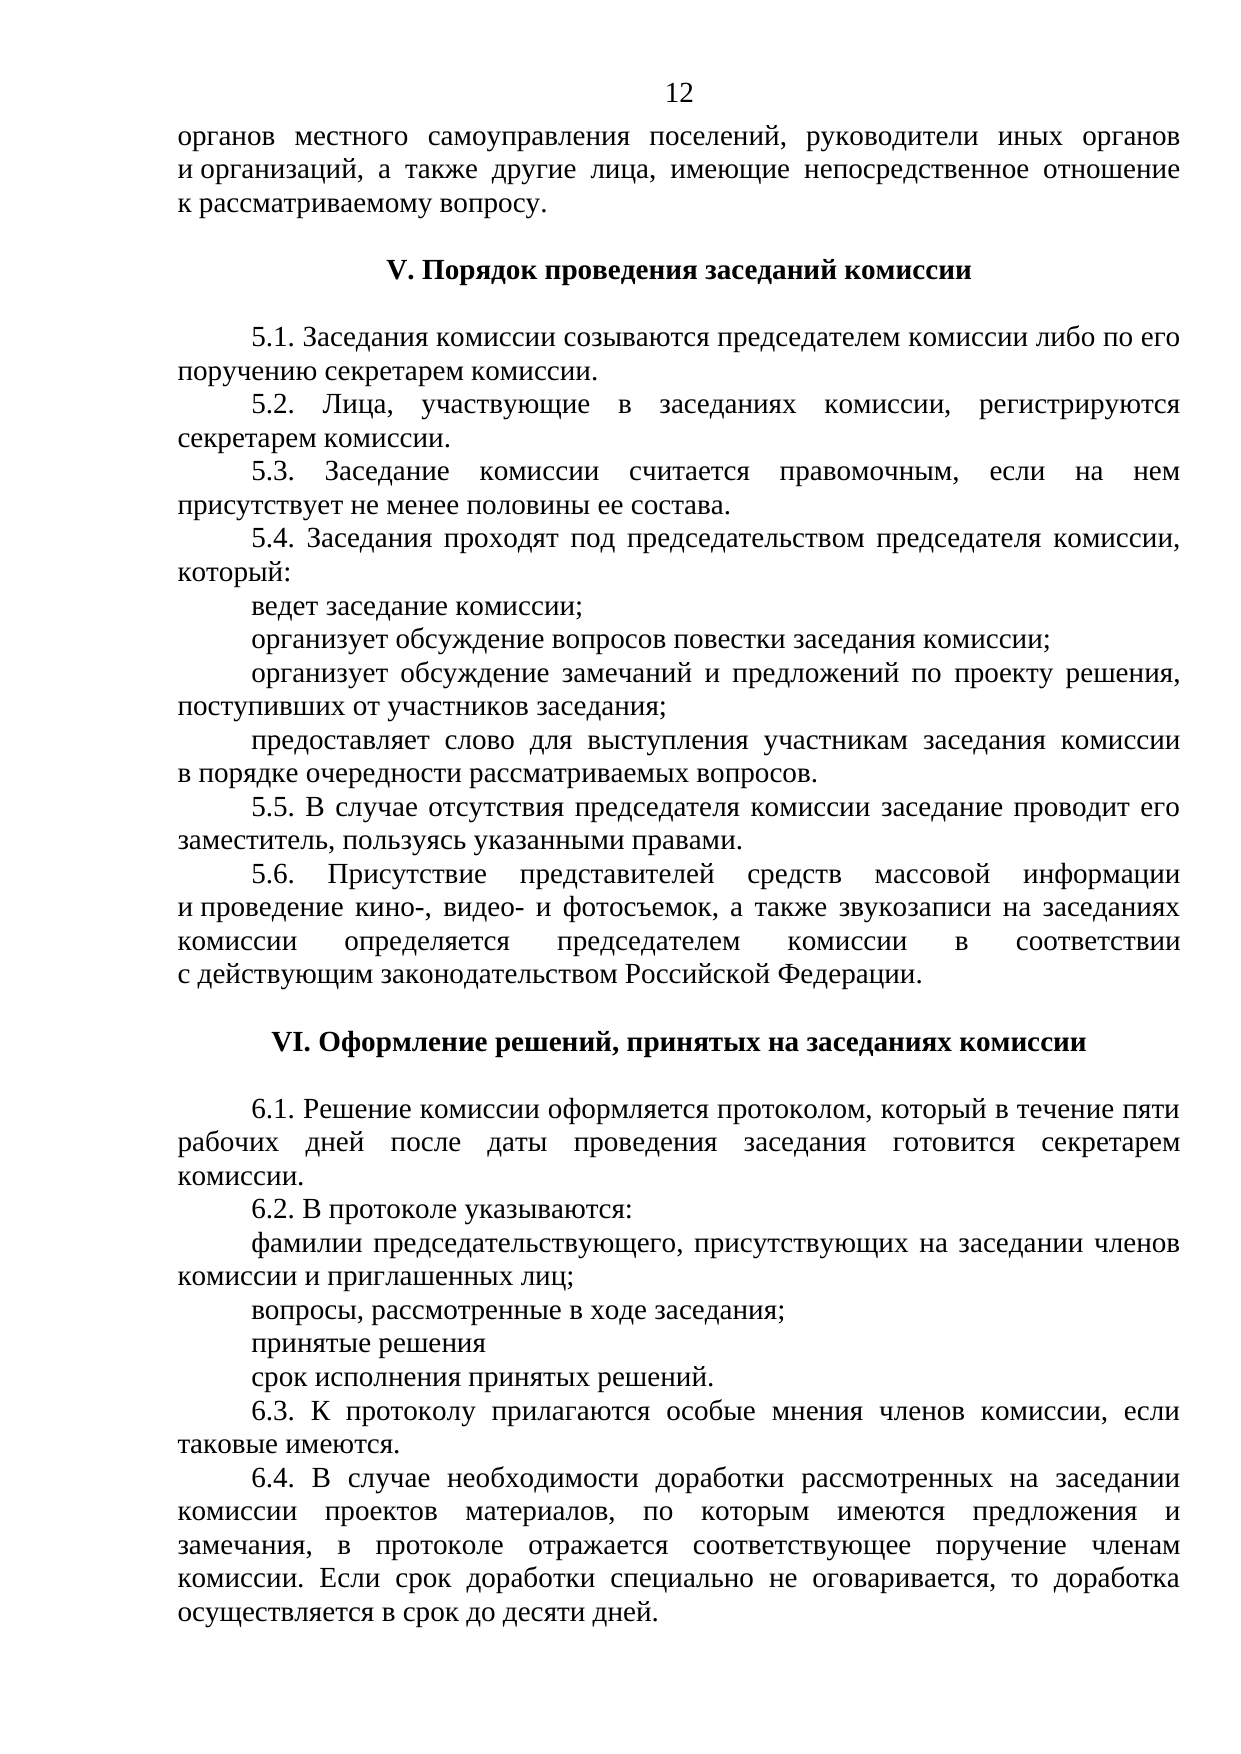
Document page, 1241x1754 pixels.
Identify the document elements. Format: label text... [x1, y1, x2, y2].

text 6.1. Решение комиссии оформляется протоколом, который в течение пяти рабочих дней после даты проведения заседания готовится секретарем комиссии. [177, 1091, 1181, 1191]
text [177, 118, 1181, 219]
text 5.3. Заседание комиссии считается правомочным, если на нем присутствует не менее половины ее состава. [177, 453, 1181, 521]
text ведет заседание комиссии; [177, 588, 1181, 621]
text 6.2. В протоколе указываются: [177, 1191, 1181, 1225]
text 6.3. К протоколу прилагаются особые мнения членов комиссии, если таковые имеются. [177, 1393, 1181, 1460]
text фамилии председательствующего, присутствующих на заседании членов комиссии и приглашенных лиц; [177, 1225, 1181, 1292]
text 5.5. В случае отсутствия председателя комиссии заседание проводит его заместитель, пользуясь указанными правами. [177, 789, 1181, 856]
text предоставляет слово для выступления участникам заседания комиссии в порядке очередности рассматриваемых вопросов. [177, 722, 1181, 789]
text 5.6. Присутствие представителей средств массовой информации и проведение кино-, видео- и фотосъемок, а также звукозаписи на заседаниях комиссии определяется председателем комиссии в соответствии с действующим законодательством Российской Федерации. [177, 856, 1181, 990]
text 5.2. Лица, участвующие в заседаниях комиссии, регистрируются секретарем комиссии. [177, 386, 1181, 453]
text принятые решения [177, 1326, 1181, 1359]
text 6.4. В случае необходимости доработки рассмотренных на заседании комиссии проектов материалов, по которым имеются предложения и замечания, в протоколе отражается соответствующее поручение членам комиссии. Если срок доработки специально не оговаривается, то доработка осуществляется в срок до десяти дней. [177, 1460, 1181, 1627]
text организует обсуждение замечаний и предложений по проекту решения, поступивших от участников заседания; [177, 655, 1181, 722]
text V. Порядок проведения заседаний комиссии [177, 252, 1181, 286]
text срок исполнения принятых решений. [177, 1359, 1181, 1393]
text 5.1. Заседания комиссии созываются председателем комиссии либо по его поручению секретарем комиссии. [177, 319, 1181, 386]
text вопросы, рассмотренные в ходе заседания; [177, 1292, 1181, 1326]
text 5.4. Заседания проходят под председательством председателя комиссии, который: [177, 521, 1181, 588]
text организует обсуждение вопросов повестки заседания комиссии; [177, 621, 1181, 655]
text VI. Оформление решений, принятых на заседаниях комиссии [177, 1024, 1181, 1057]
